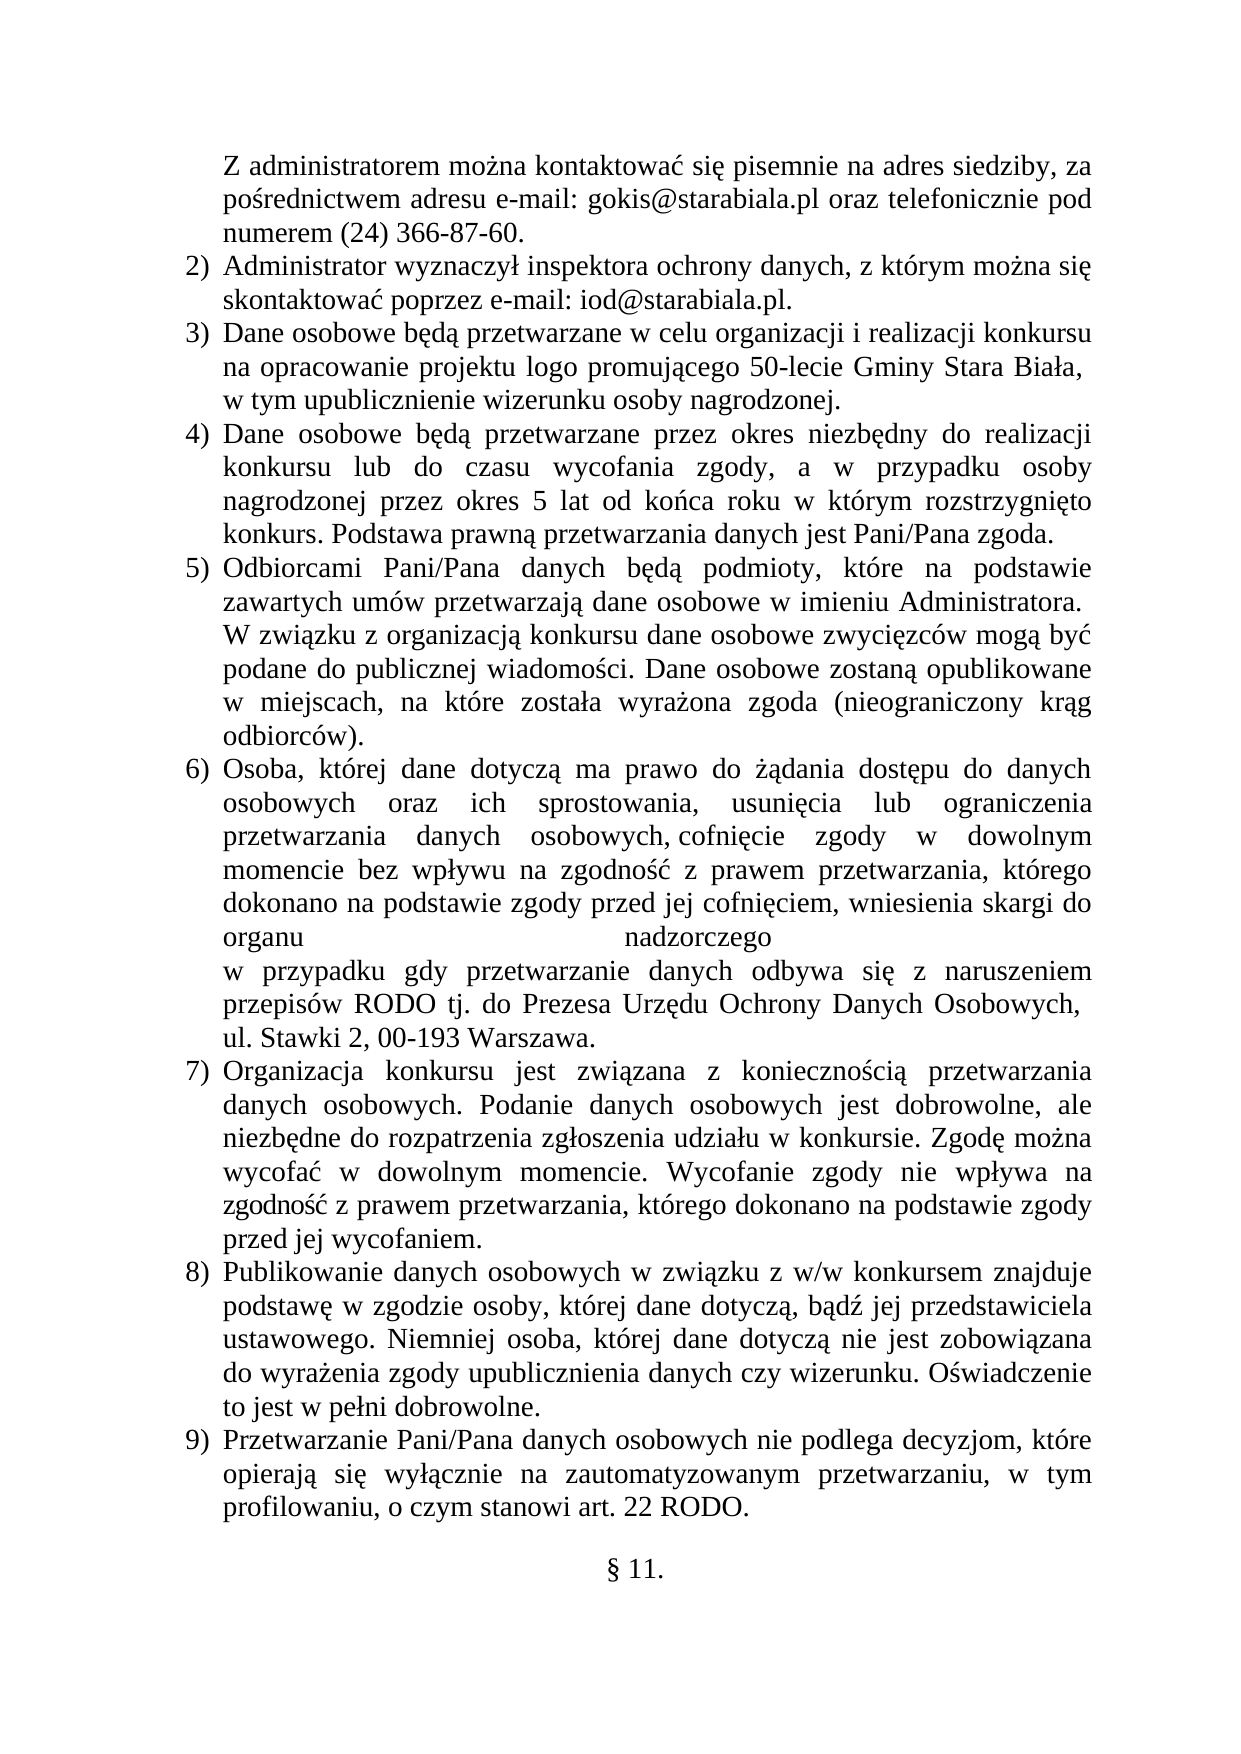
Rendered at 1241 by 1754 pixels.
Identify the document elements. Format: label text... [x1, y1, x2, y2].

list Organizacja konkursu jest związana z koniecznością przetwarzania danych osobowych. Podanie danych osobowych jest dobrowolne, ale niezbędne do rozpatrzenia zgłoszenia udziału w konkursie. Zgodę można wycofać w dowolnym momencie. Wycofanie zgody nie wpływa na zgodność z prawem przetwarzania, którego dokonano na podstawie zgody przed jej wycofaniem. [185, 1053, 1093, 1254]
list Osoba, której dane dotyczą ma prawo do żądania dostępu do danych osobowych oraz ich sprostowania, usunięcia lub ograniczenia przetwarzania danych osobowych, cofnięcie zgody w dowolnym momencie bez wpływu na zgodność z prawem przetwarzania, którego dokonano na podstawie zgody przed jej cofnięciem, wniesienia skargi do organu nadzorczego w przypadku gdy przetwarzanie danych odbywa się z naruszeniem przepisów RODO tj. do Prezesa Urzędu Ochrony Danych Osobowych, ul. Stawki 2, 00-193 Warszawa. [185, 751, 1093, 1053]
text § 11. [148, 1552, 1093, 1585]
list Dane osobowe będą przetwarzane przez okres niezbędny do realizacji konkursu lub do czasu wycofania zgody, a w przypadku osoby nagrodzonej przez okres 5 lat od końca roku w którym rozstrzygnięto konkurs. Podstawa prawną przetwarzania danych jest Pani/Pana zgoda. [185, 416, 1093, 550]
list Przetwarzanie Pani/Pana danych osobowych nie podlega decyzjom, które opierają się wyłącznie na zautomatyzowanym przetwarzaniu, w tym profilowaniu, o czym stanowi art. 22 RODO. [185, 1422, 1093, 1523]
list Administrator wyznaczył inspektora ochrony danych, z którym można się skontaktować poprzez e-mail: iod@starabiala.pl. [185, 248, 1093, 315]
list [185, 148, 1093, 248]
list Dane osobowe będą przetwarzane w celu organizacji i realizacji konkursu na opracowanie projektu logo promującego 50-lecie Gminy Stara Biała, w tym upublicznienie wizerunku osoby nagrodzonej. [185, 315, 1093, 416]
list Publikowanie danych osobowych w związku z w/w konkursem znajduje podstawę w zgodzie osoby, której dane dotyczą, bądź jej przedstawiciela ustawowego. Niemniej osoba, której dane dotyczą nie jest zobowiązana do wyrażenia zgody upublicznienia danych czy wizerunku. Oświadczenie to jest w pełni dobrowolne. [185, 1254, 1093, 1422]
list Odbiorcami Pani/Pana danych będą podmioty, które na podstawie zawartych umów przetwarzają dane osobowe w imieniu Administratora. W związku z organizacją konkursu dane osobowe zwycięzców mogą być podane do publicznej wiadomości. Dane osobowe zostaną opublikowane w miejscach, na które została wyrażona zgoda (nieograniczony krąg odbiorców). [185, 550, 1093, 751]
